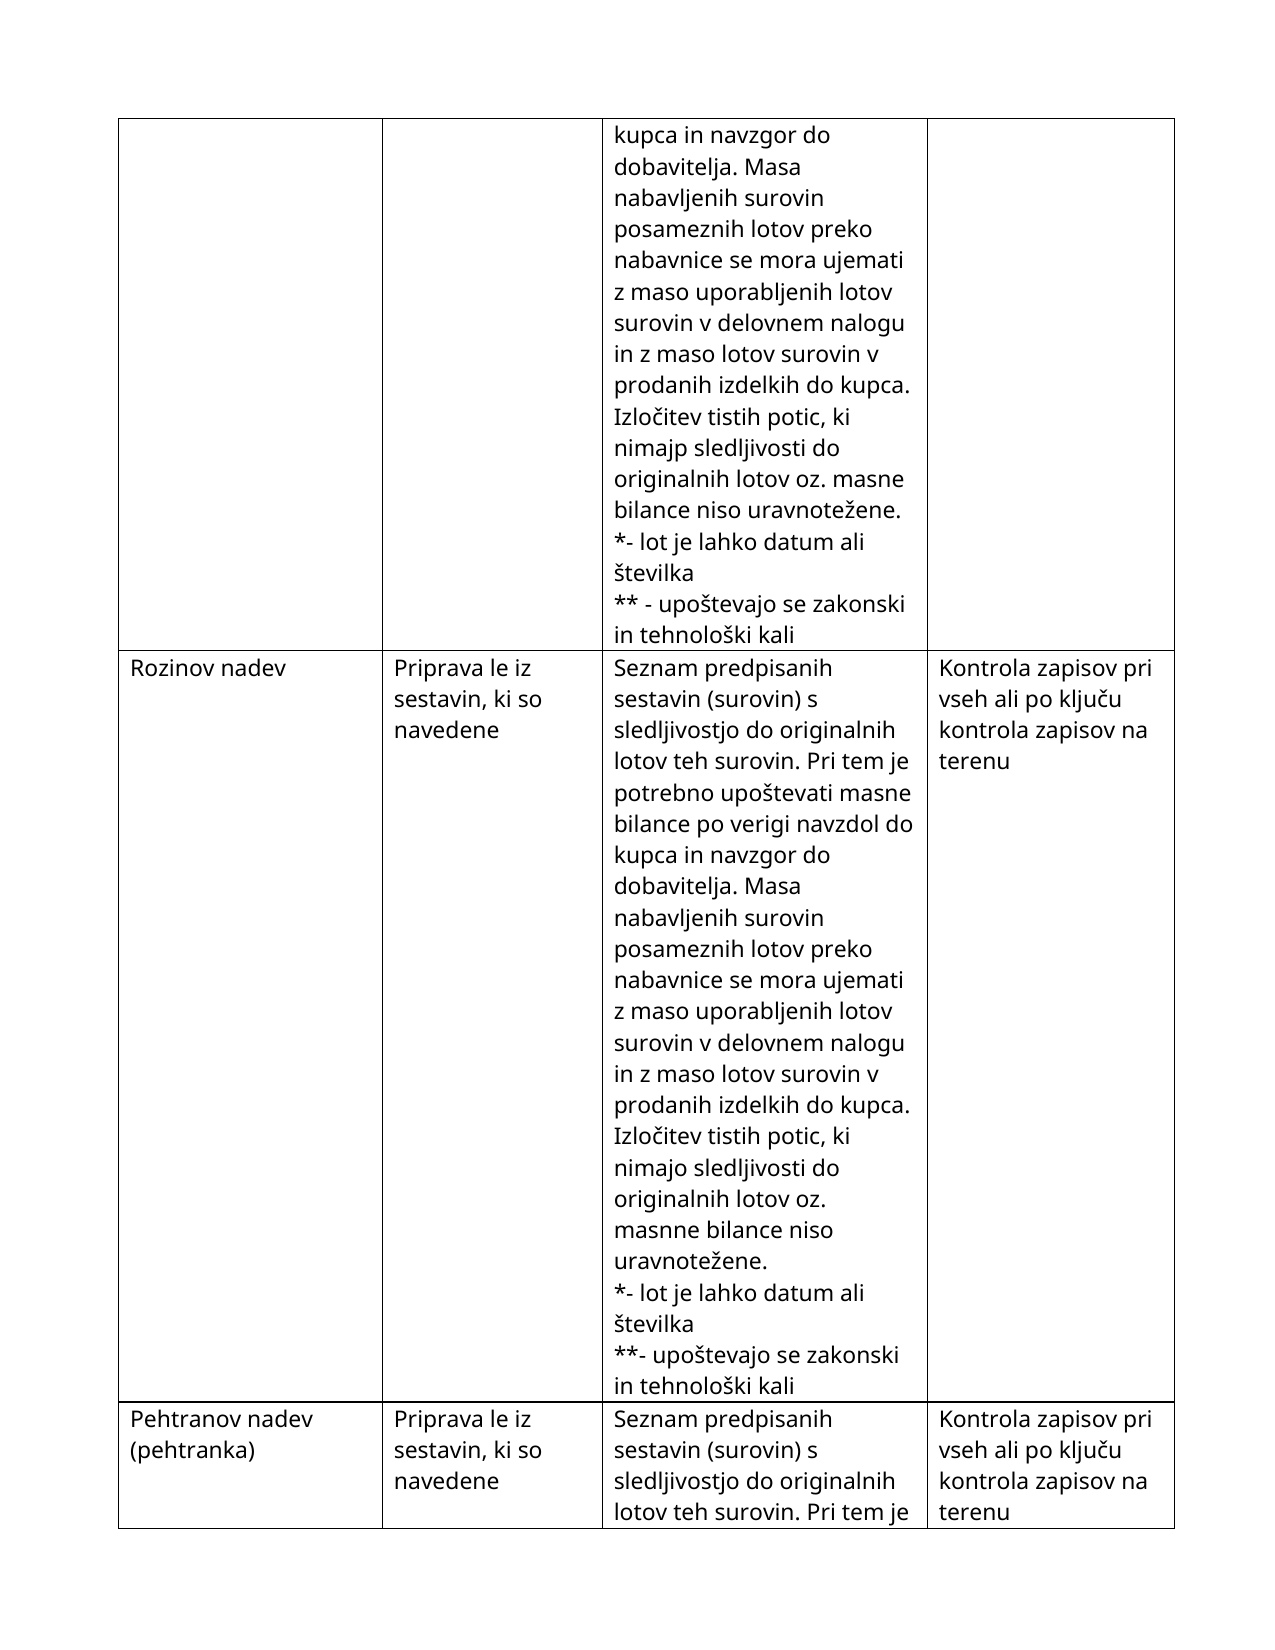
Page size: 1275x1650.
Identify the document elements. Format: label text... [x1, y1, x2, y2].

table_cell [119, 1403, 382, 1527]
table_cell Rozinov nadev [119, 651, 382, 1401]
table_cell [603, 1403, 927, 1527]
table_cell Kontrola zapisov pri vseh ali po ključu kontrola zapisov na terenu [928, 651, 1174, 1401]
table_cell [383, 1403, 602, 1527]
table_cell Seznam predpisanih sestavin (surovin) s sledljivostjo do originalnih lotov teh surovin. Pri tem je potrebno upoštevati masne bilance po verigi navzdol do kupca in navzgor do dobavitelja. Masa nabavljenih surovin posameznih lotov preko nabavnice se mora ujemati z maso uporabljenih lotov surovin v delovnem nalogu in z maso lotov surovin v prodanih izdelkih do kupca. Izločitev tistih potic, ki nimajo sledljivosti do originalnih lotov oz. masnne bilance niso uravnotežene. *- lot je lahko datum ali številka **- upoštevajo se zakonski in tehnološki kali [603, 651, 927, 1401]
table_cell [928, 119, 1174, 650]
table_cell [928, 1403, 1174, 1527]
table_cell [119, 119, 382, 650]
table_cell Priprava le iz sestavin, ki so navedene [383, 651, 602, 1401]
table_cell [383, 119, 602, 650]
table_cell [603, 119, 927, 650]
